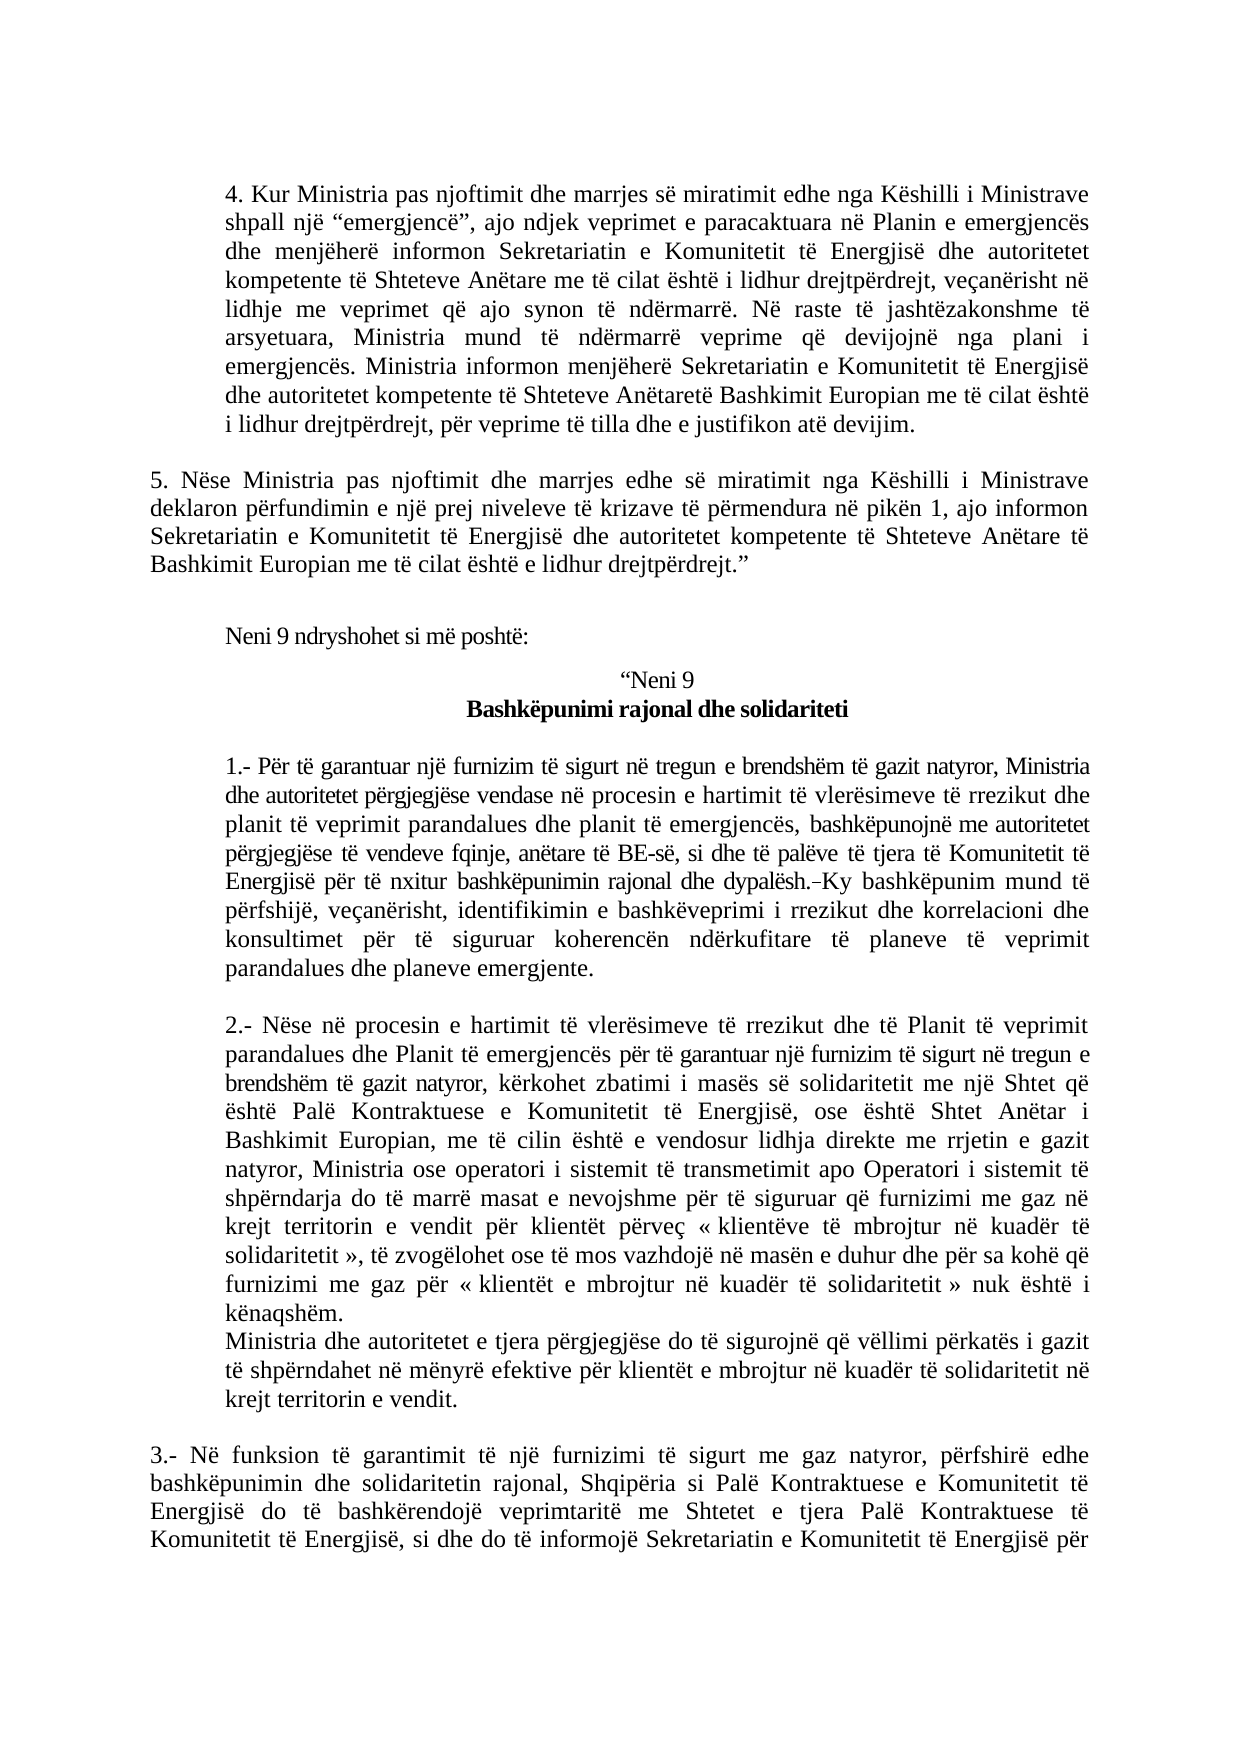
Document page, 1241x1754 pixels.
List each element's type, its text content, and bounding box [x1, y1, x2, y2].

text “Neni 9 [225, 665, 1090, 694]
text 4. Kur Ministria pas njoftimit dhe marrjes së miratimit edhe nga Këshilli i Ministrave shpall një “emergjencë”, ajo ndjek veprimet e paracaktuara në Planin e emergjencës dhe menjëherë informon Sekretariatin e Komunitetit të Energjisë dhe autoritetet kompetente të Shteteve Anëtare me të cilat është i lidhur drejtpërdrejt, veçanërisht në lidhje me veprimet që ajo synon të ndërmarrë. Në raste të jashtëzakonshme të arsyetuara, Ministria mund të ndërmarrë veprime që devijojnë nga plani i emergjencës. Ministria informon menjëherë Sekretariatin e Komunitetit të Energjisë dhe autoritetet kompetente të Shteteve Anëtaretë Bashkimit Europian me të cilat është i lidhur drejtpërdrejt, për veprime të tilla dhe e justifikon atë devijim. [225, 179, 1090, 437]
text 2.- Nëse në procesin e hartimit të vlerësimeve të rrezikut dhe të Planit të veprimit parandalues dhe Planit të emergjencës për të garantuar një furnizim të sigurt në tregun e brendshëm të gazit natyror, kërkohet zbatimi i masës së solidaritetit me një Shtet që është Palë Kontraktuese e Komunitetit të Energjisë, ose është Shtet Anëtar i Bashkimit Europian, me të cilin është e vendosur lidhja direkte me rrjetin e gazit natyror, Ministria ose operatori i sistemit të transmetimit apo Operatori i sistemit të shpërndarja do të marrë masat e nevojshme për të siguruar që furnizimi me gaz në krejt territorin e vendit për klientët përveç « klientëve të mbrojtur në kuadër të solidaritetit », të zvogëlohet ose të mos vazhdojë në masën e duhur dhe për sa kohë që furnizimi me gaz për « klientët e mbrojtur në kuadër të solidaritetit » nuk është i kënaqshëm. [225, 1010, 1090, 1326]
text Ministria dhe autoritetet e tjera përgjegjëse do të sigurojnë që vëllimi përkatës i gazit të shpërndahet në mënyrë efektive për klientët e mbrojtur në kuadër të solidaritetit në krejt territorin e vendit. [225, 1326, 1090, 1413]
text 1.- Për të garantuar një furnizim të sigurt në tregun e brendshëm të gazit natyror, Ministria dhe autoritetet përgjegjëse vendase në procesin e hartimit të vlerësimeve të rrezikut dhe planit të veprimit parandalues dhe planit të emergjencës, bashkëpunojnë me autoritetet përgjegjëse të vendeve fqinje, anëtare të BE-së, si dhe të palëve të tjera të Komunitetit të Energjisë për të nxitur bashkëpunimin rajonal dhe dypalësh. Ky bashkëpunim mund të përfshijë, veçanërisht, identifikimin e bashkëveprimi i rrezikut dhe korrelacioni dhe konsultimet për të siguruar koherencën ndërkufitare të planeve të veprimit parandalues dhe planeve emergjente. [225, 751, 1090, 981]
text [150, 1441, 1090, 1553]
text 5. Nëse Ministria pas njoftimit dhe marrjes edhe së miratimit nga Këshilli i Ministrave deklaron përfundimin e një prej niveleve të krizave të përmendura në pikën 1, ajo informon Sekretariatin e Komunitetit të Energjisë dhe autoritetet kompetente të Shteteve Anëtare të Bashkimit Europian me të cilat është e lidhur drejtpërdrejt.” [150, 466, 1090, 578]
text Bashkëpunimi rajonal dhe solidariteti [225, 694, 1090, 723]
text Neni 9 ndryshohet si më poshtë: [225, 621, 1090, 650]
